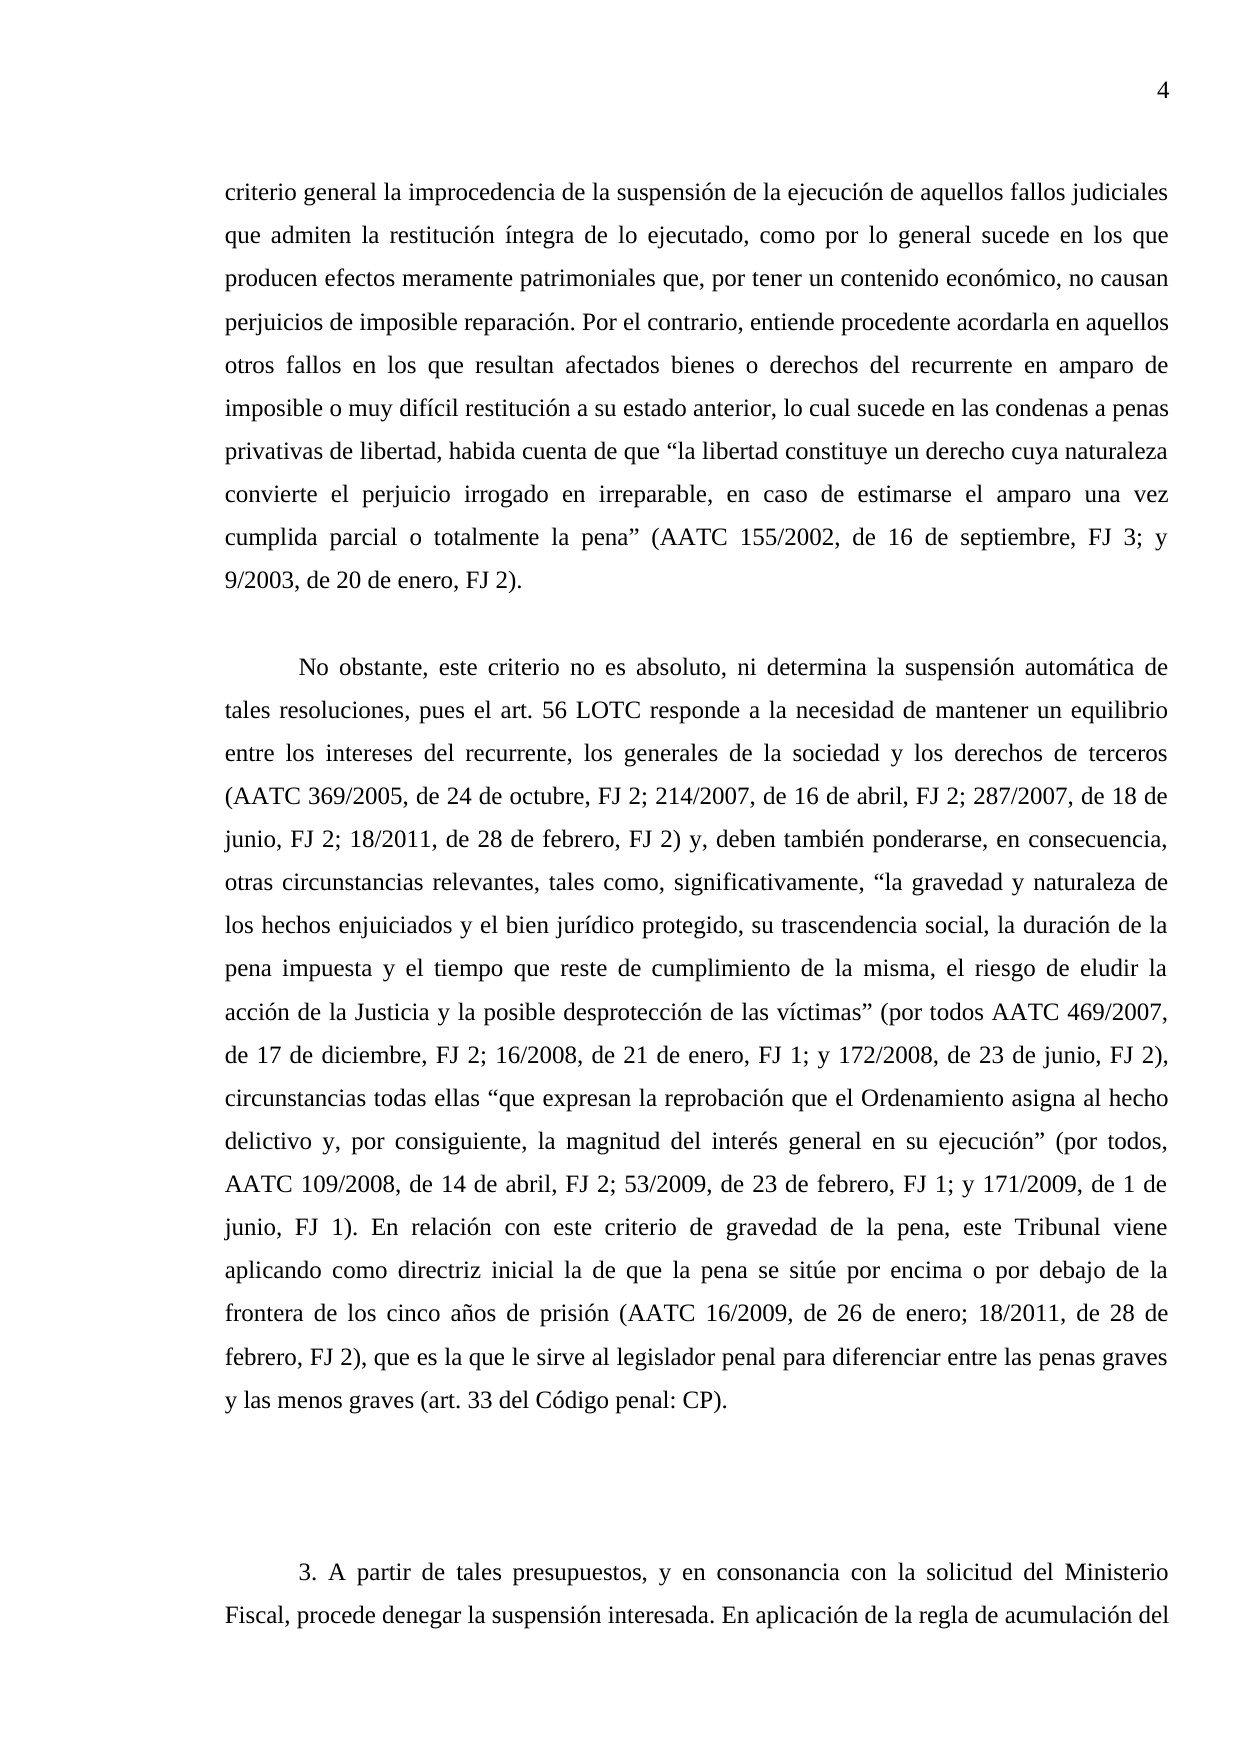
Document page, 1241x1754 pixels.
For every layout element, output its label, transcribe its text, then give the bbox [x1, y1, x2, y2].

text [224, 177, 1169, 594]
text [224, 1557, 1169, 1629]
text No obstante, este criterio no es absoluto, ni determina la suspensión automática de tales resoluciones, pues el art. 56 LOTC responde a la necesidad de mantener un equilibrio entre los intereses del recurrente, los generales de la sociedad y los derechos de terceros (AATC 369/2005, de 24 de octubre, FJ 2; 214/2007, de 16 de abril, FJ 2; 287/2007, de 18 de junio, FJ 2; 18/2011, de 28 de febrero, FJ 2) y, deben también ponderarse, en consecuencia, otras circunstancias relevantes, tales como, significativamente, “la gravedad y naturaleza de los hechos enjuiciados y el bien jurídico protegido, su trascendencia social, la duración de la pena impuesta y el tiempo que reste de cumplimiento de la misma, el riesgo de eludir la acción de la Justicia y la posible desprotección de las víctimas” (por todos AATC 469/2007, de 17 de diciembre, FJ 2; 16/2008, de 21 de enero, FJ 1; y 172/2008, de 23 de junio, FJ 2), circunstancias todas ellas “que expresan la reprobación que el Ordenamiento asigna al hecho delictivo y, por consiguiente, la magnitud del interés general en su ejecución” (por todos, AATC 109/2008, de 14 de abril, FJ 2; 53/2009, de 23 de febrero, FJ 1; y 171/2009, de 1 de junio, FJ 1). En relación con este criterio de gravedad de la pena, este Tribunal viene aplicando como directriz inicial la de que la pena se sitúe por encima o por debajo de la frontera de los cinco años de prisión (AATC 16/2009, de 26 de enero; 18/2011, de 28 de febrero, FJ 2), que es la que le sirve al legislador penal para diferenciar entre las penas graves y las menos graves (art. 33 del Código penal: CP). [224, 652, 1169, 1413]
